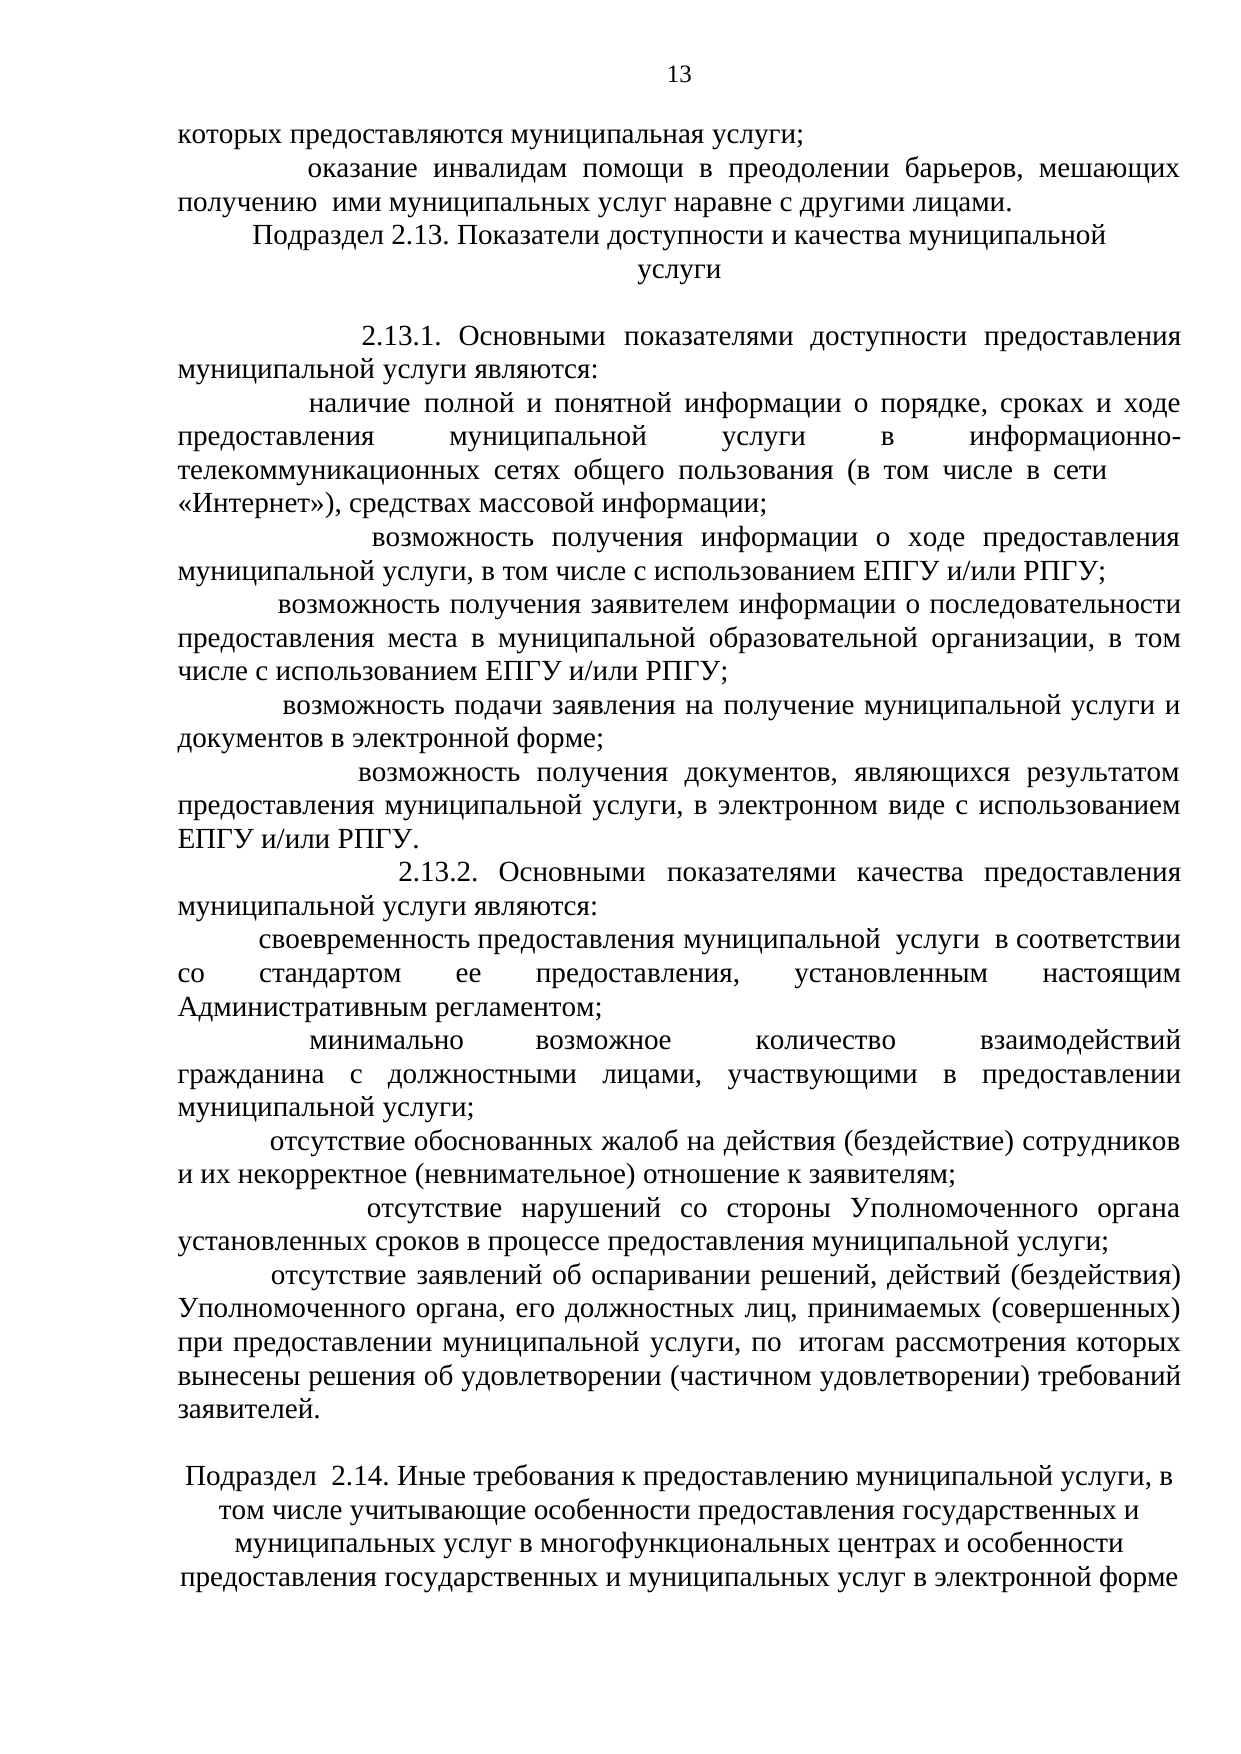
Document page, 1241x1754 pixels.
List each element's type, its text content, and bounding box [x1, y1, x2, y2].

text 2.13.2. Основными показателями качества предоставления муниципальной услуги являются: [177, 854, 1181, 922]
text возможность подачи заявления на получение муниципальной услуги и документов в электронной форме; [177, 687, 1181, 754]
text возможность получения информации о ходе предоставления муниципальной услуги, в том числе с использованием ЕПГУ и/или РПГУ; [177, 519, 1181, 586]
text минимально возможное количество взаимодействий гражданина с должностными лицами, участвующими в предоставлении муниципальной услуги; [177, 1022, 1181, 1123]
text наличие полной и понятной информации о порядке, сроках и ходе предоставления муниципальной услуги в информационно- телекоммуникационных сетях общего пользования (в том числе в сети [177, 385, 1181, 486]
text Подраздел 2.14. Иные требования к предоставлению муниципальной услуги, в том числе учитывающие особенности предоставления государственных и муниципальных услуг в многофункциональных центрах и особенности предоставления государственных и муниципальных услуг в электронной форме [177, 1458, 1181, 1592]
text Подраздел 2.13. Показатели доступности и качества муниципальной [177, 217, 1181, 251]
text оказание инвалидам помощи в преодолении барьеров, мешающих получению ими муниципальных услуг наравне с другими лицами. [177, 150, 1181, 217]
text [177, 117, 1181, 150]
text возможность получения заявителем информации о последовательности предоставления места в муниципальной образовательной организации, в том числе с использованием ЕПГУ и/или РПГУ; [177, 586, 1181, 687]
text своевременность предоставления муниципальной услуги в соответствии со стандартом ее предоставления, установленным настоящим Административным регламентом; [177, 922, 1181, 1022]
text отсутствие нарушений со стороны Уполномоченного органа установленных сроков в процессе предоставления муниципальной услуги; [177, 1190, 1181, 1257]
text услуги [177, 251, 1181, 284]
text «Интернет»), средствах массовой информации; [177, 486, 1181, 519]
text отсутствие обоснованных жалоб на действия (бездействие) сотрудников и их некорректное (невнимательное) отношение к заявителям; [177, 1123, 1181, 1190]
text возможность получения документов, являющихся результатом предоставления муниципальной услуги, в электронном виде с использованием ЕПГУ и/или РПГУ. [177, 754, 1181, 854]
text 2.13.1. Основными показателями доступности предоставления муниципальной услуги являются: [177, 318, 1181, 385]
text отсутствие заявлений об оспаривании решений, действий (бездействия) Уполномоченного органа, его должностных лиц, принимаемых (совершенных) при предоставлении муниципальной услуги, по итогам рассмотрения которых вынесены решения об удовлетворении (частичном удовлетворении) требований заявителей. [177, 1257, 1181, 1425]
